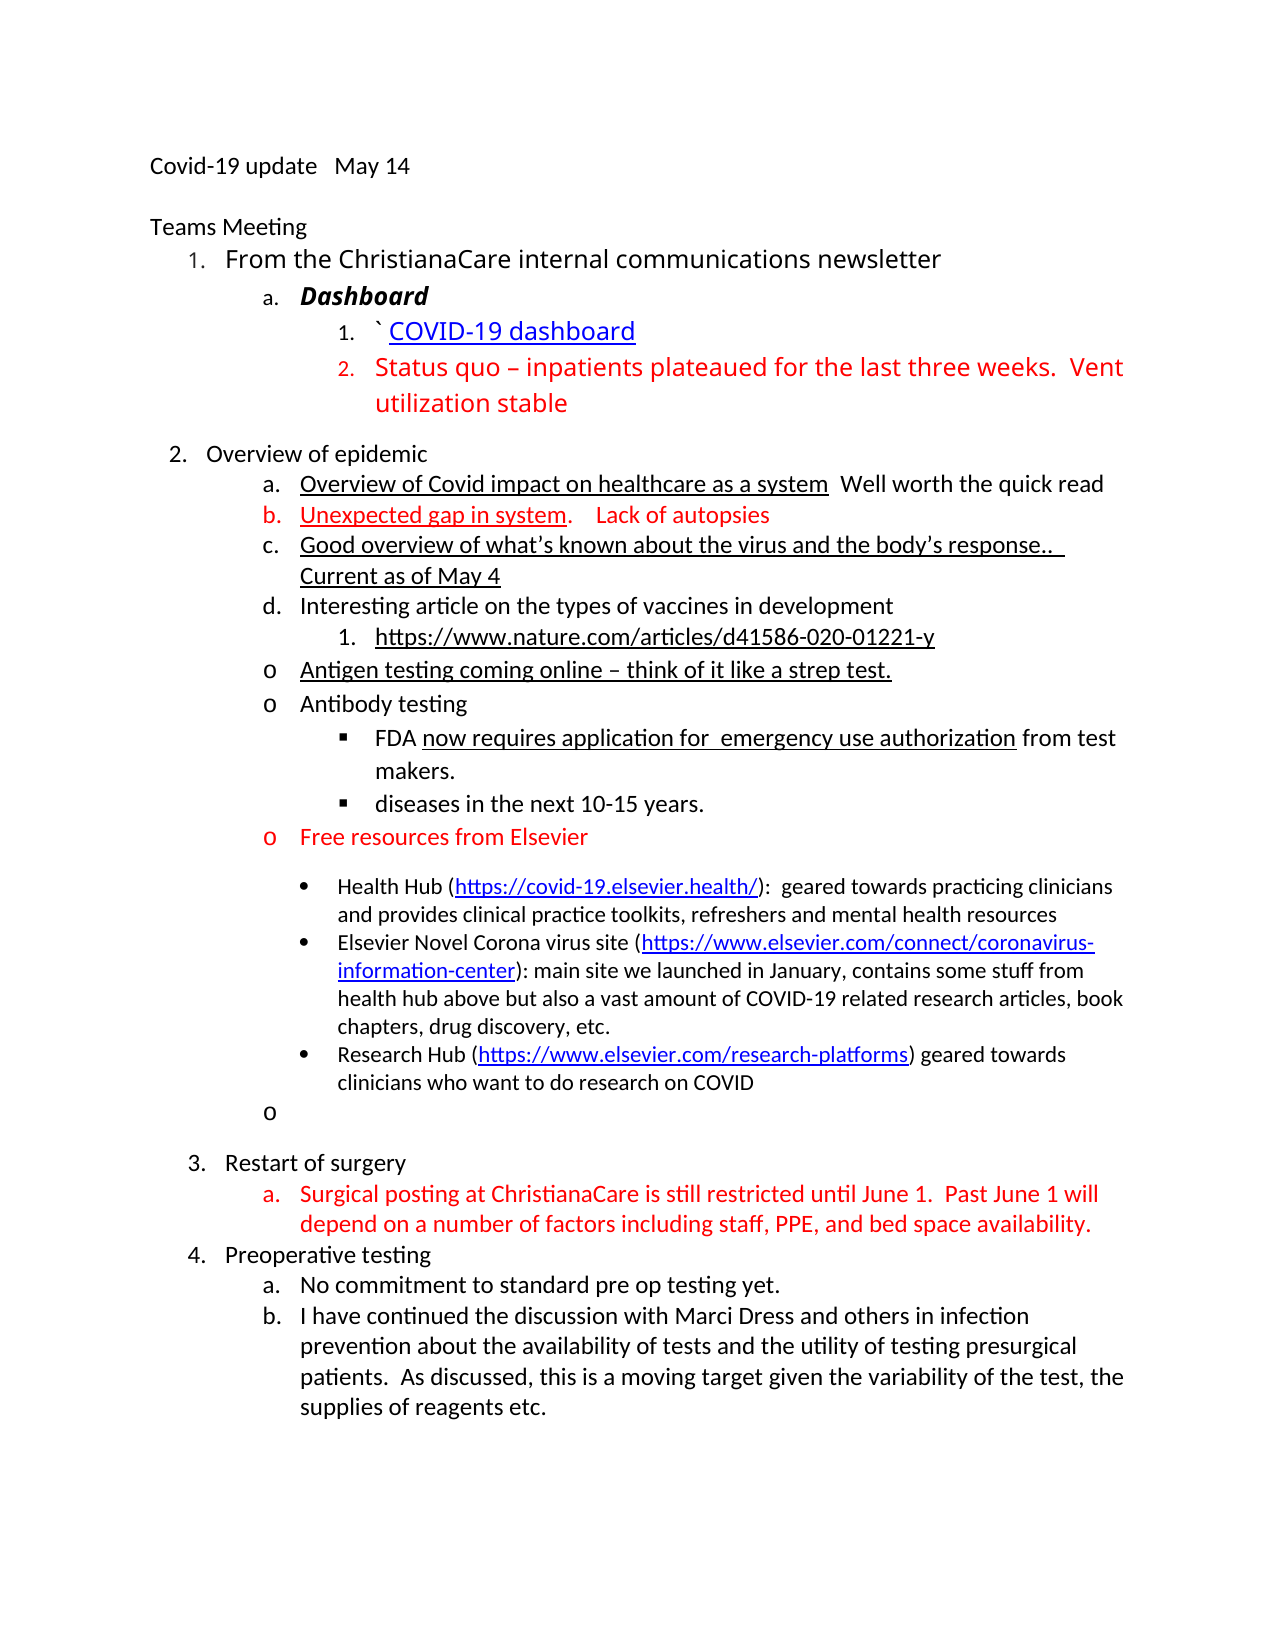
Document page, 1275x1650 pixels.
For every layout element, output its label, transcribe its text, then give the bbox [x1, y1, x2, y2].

list From the ChristianaCare internal communications newsletter [187, 242, 1125, 276]
list Free resources from Elsevier [262, 821, 1125, 853]
list Antibody testing [262, 688, 1125, 720]
text Teams Meeting [150, 211, 1125, 242]
list diseases in the next 10-15 years. [337, 788, 1125, 819]
list Interesting article on the types of vaccines in development [262, 591, 1125, 621]
list https://www.nature.com/articles/d41586-020-01221-y [337, 621, 1125, 652]
list Status quo – inpatients plateaued for the last three weeks. Vent utilization stable [337, 350, 1125, 419]
list Research Hub (https://www.elsevier.com/research-platforms) geared towards clinicians who want to do research on COVID [300, 1040, 1125, 1096]
list Overview of Covid impact on healthcare as a system Well worth the quick read [262, 468, 1125, 499]
list ` COVID-19 dashboard [337, 314, 1125, 348]
list Health Hub (https://covid-19.elsevier.health/): geared towards practicing clinicians and provides clinical practice toolkits, refreshers and mental health resources [300, 872, 1125, 928]
list FDA now requires application for emergency use authorization from test makers. [337, 722, 1125, 786]
list Unexpected gap in system. Lack of autopsies [262, 499, 1125, 529]
list Antigen testing coming online – think of it like a strep test. [262, 654, 1125, 686]
list Dashboard [262, 278, 1125, 312]
list Elsevier Novel Corona virus site (https://www.elsevier.com/connect/coronavirus-information-center): main site we launched in January, contains some stuff from health hub above but also a vast amount of COVID-19 related research articles, book chapters, drug discovery, etc. [300, 928, 1125, 1040]
list Good overview of what’s known about the virus and the body’s response.. Current as of May 4 [262, 529, 1125, 591]
list I have continued the discussion with Marci Dress and others in infection prevention about the availability of tests and the utility of testing presurgical patients. As discussed, this is a moving target given the variability of the test, the supplies of reagents etc. [262, 1300, 1125, 1422]
list Restart of surgery [187, 1147, 1125, 1178]
text Covid-19 update May 14 [150, 150, 1125, 181]
list Overview of epidemic [169, 438, 1125, 468]
list No commitment to standard pre op testing yet. [262, 1269, 1125, 1300]
list Surgical posting at ChristianaCare is still restricted until June 1. Past June 1 will depend on a number of factors including staff, PPE, and bed space availability. [262, 1178, 1125, 1239]
list Preoperative testing [187, 1239, 1125, 1269]
